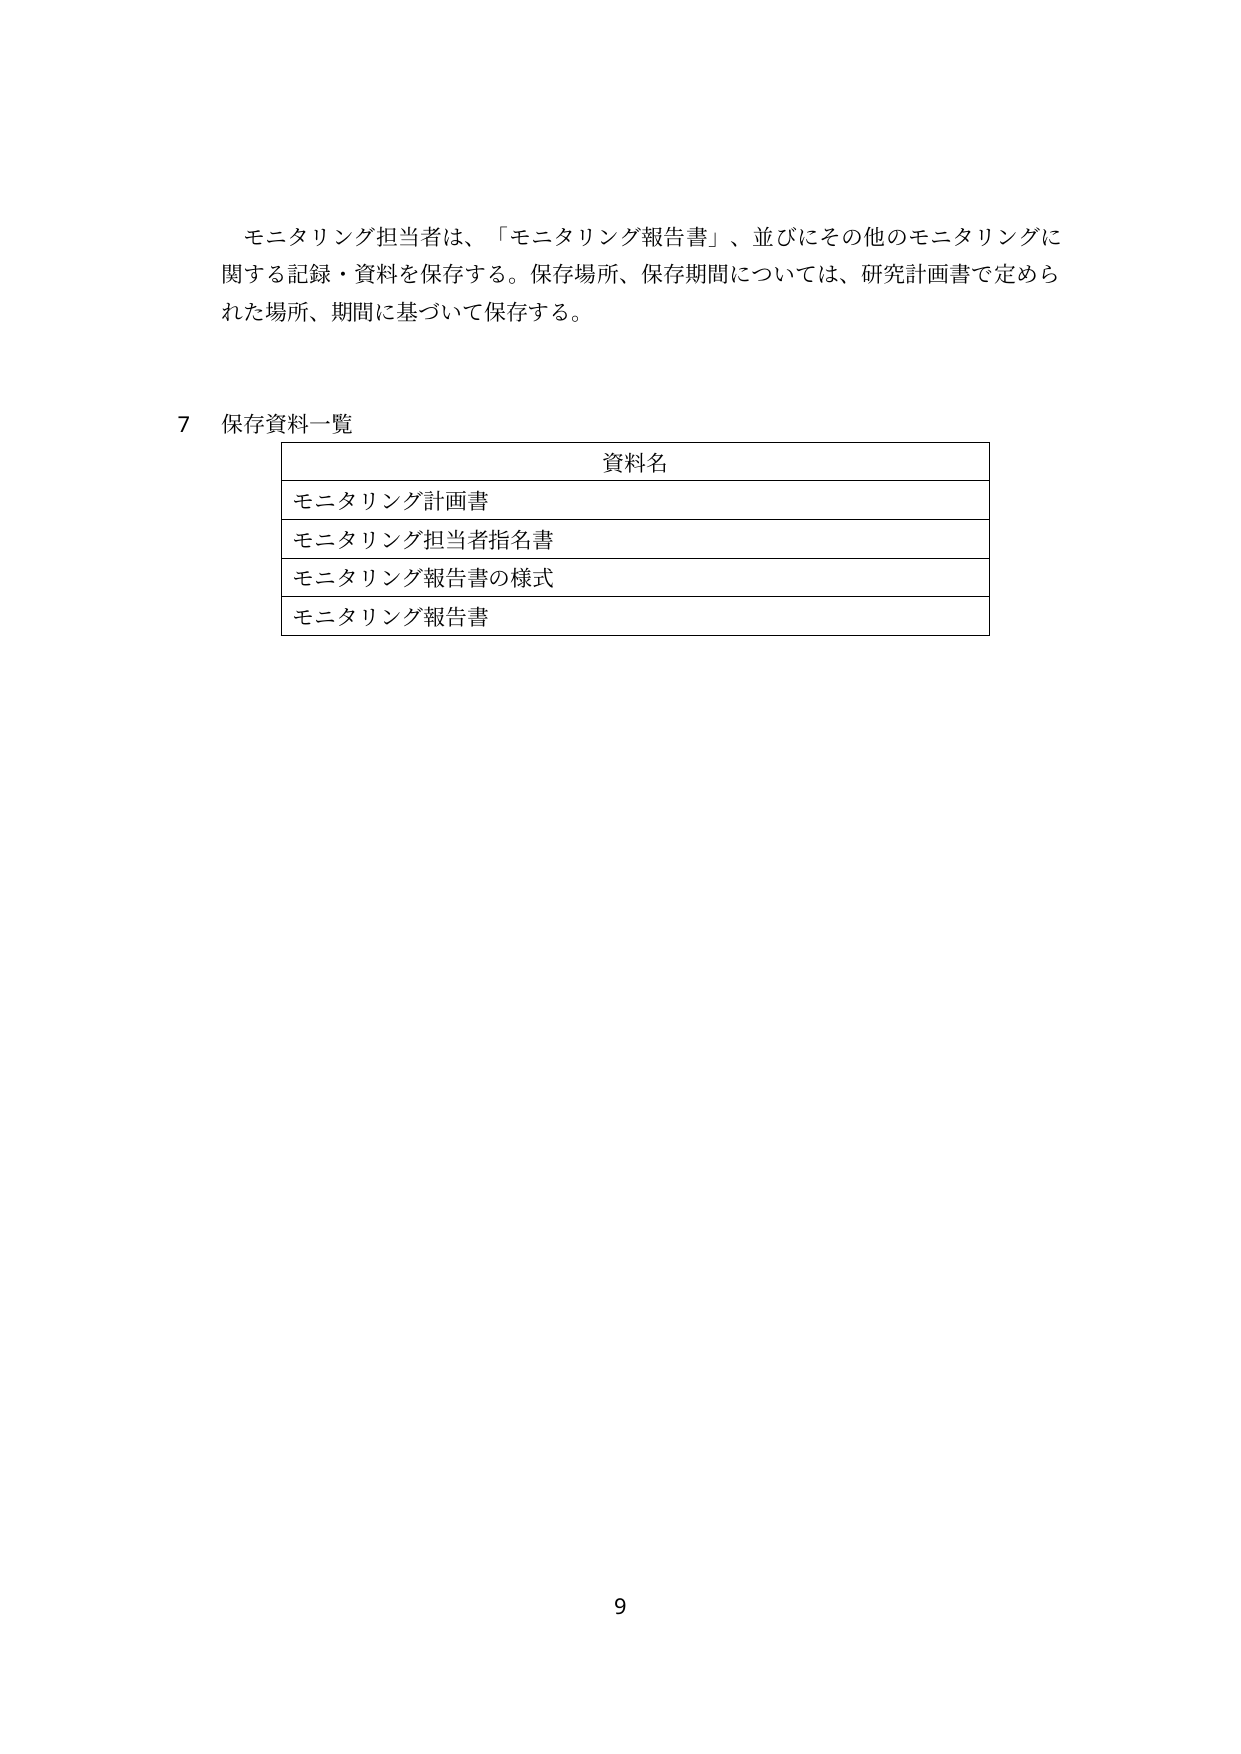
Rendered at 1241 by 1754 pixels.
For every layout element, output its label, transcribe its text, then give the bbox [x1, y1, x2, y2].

table_cell モニタリング計画書 [282, 481, 989, 519]
table_header 資料名 [282, 443, 989, 480]
table_cell モニタリング報告書 [282, 597, 989, 634]
table_cell モニタリング担当者指名書 [282, 520, 989, 557]
list 保存資料一覧 [177, 404, 1063, 442]
table_cell モニタリング報告書の様式 [282, 559, 989, 596]
list モニタリング担当者は、「モニタリング報告書」、並びにその他のモニタリングに関する記録・資料を保存する。保存場所、保存期間については、研究計画書で定められた場所、期間に基づいて保存する。 [221, 217, 1063, 329]
